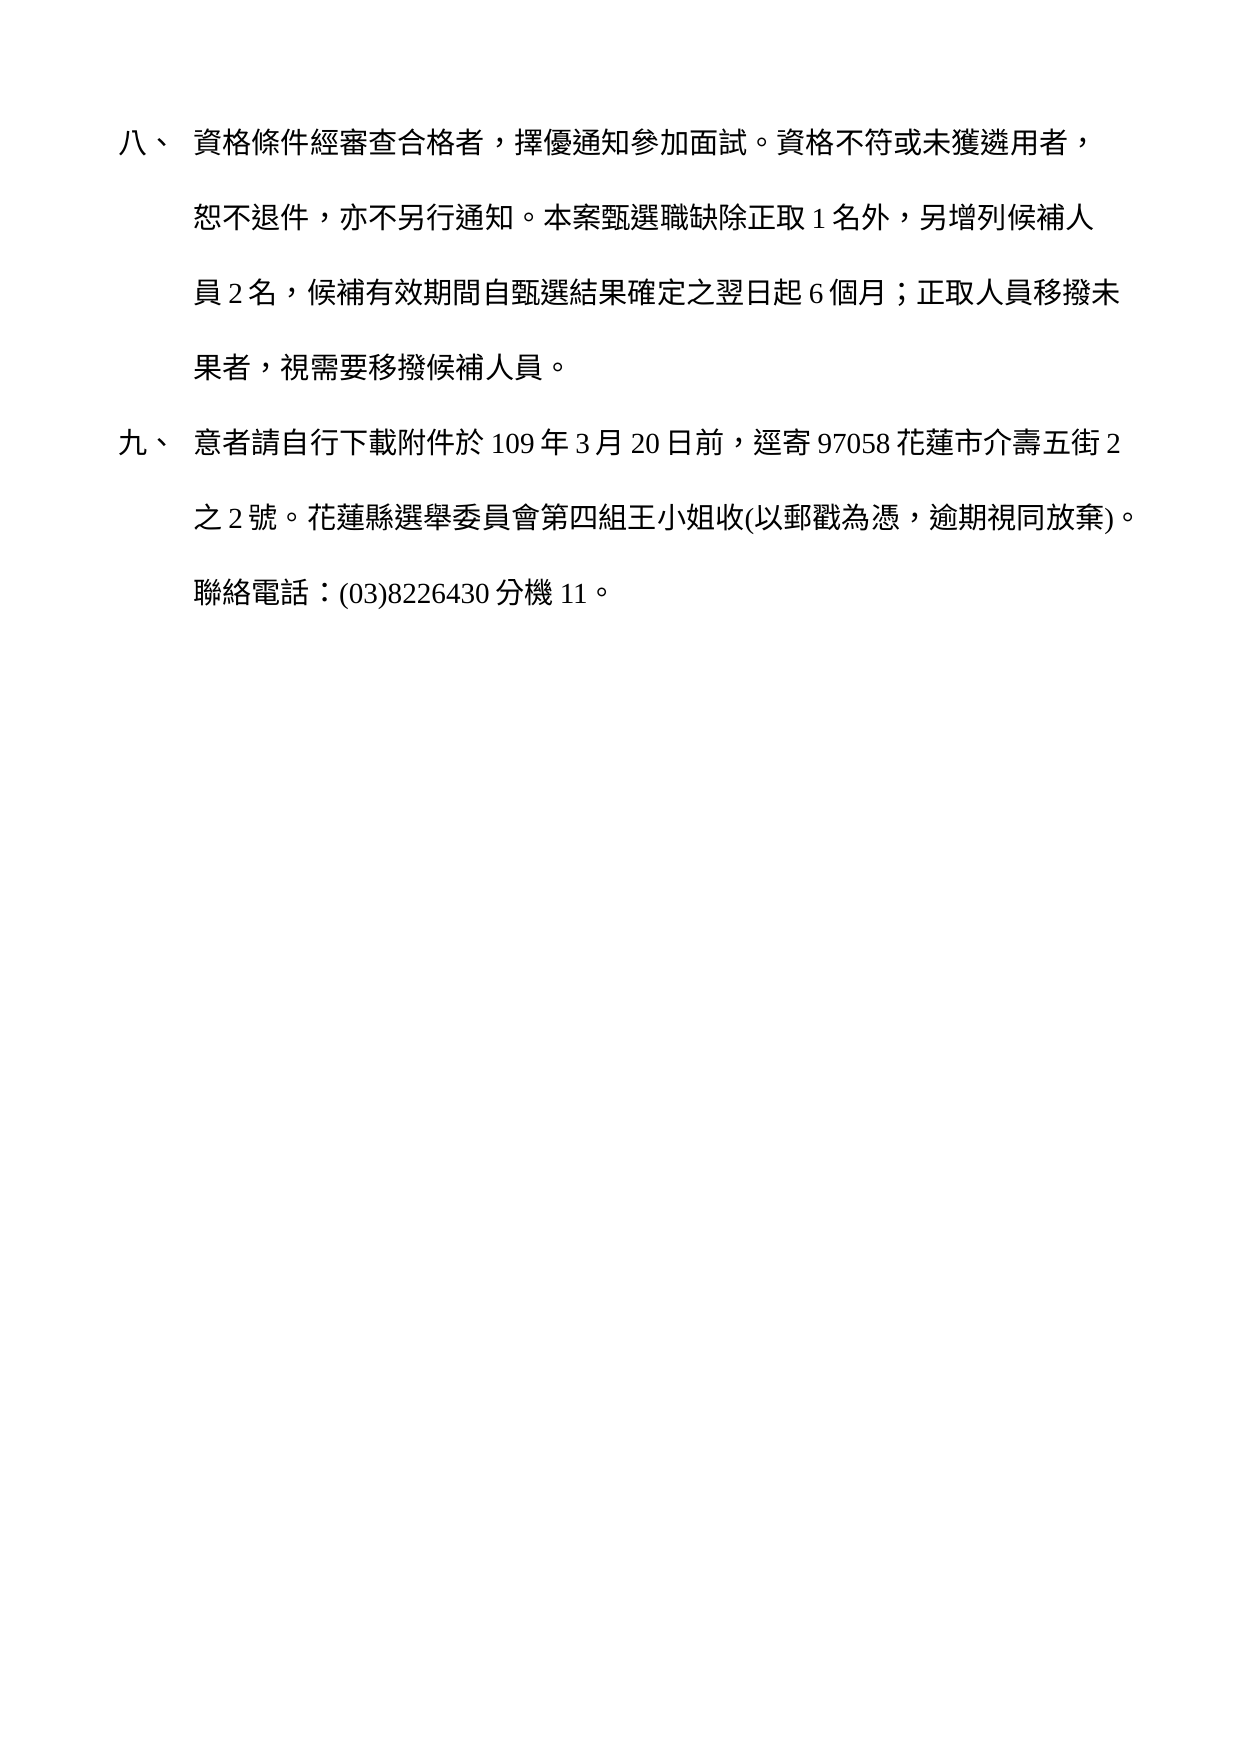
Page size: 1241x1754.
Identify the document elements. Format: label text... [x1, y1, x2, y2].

list 資格條件經審查合格者，擇優通知參加面試。資格不符或未獲遴用者，恕不退件，亦不另行通知。本案甄選職缺除正取1名外，另增列候補人員2名，候補有效期間自甄選結果確定之翌日起6個月；正取人員移撥未果者，視需要移撥候補人員。 [118, 103, 1122, 403]
list 意者請自行下載附件於109年3月20日前，逕寄97058花蓮市介壽五街2之2號。花蓮縣選舉委員會第四組王小姐收(以郵戳為憑，逾期視同放棄)。聯絡電話：(03)8226430分機11。 [118, 403, 1122, 628]
